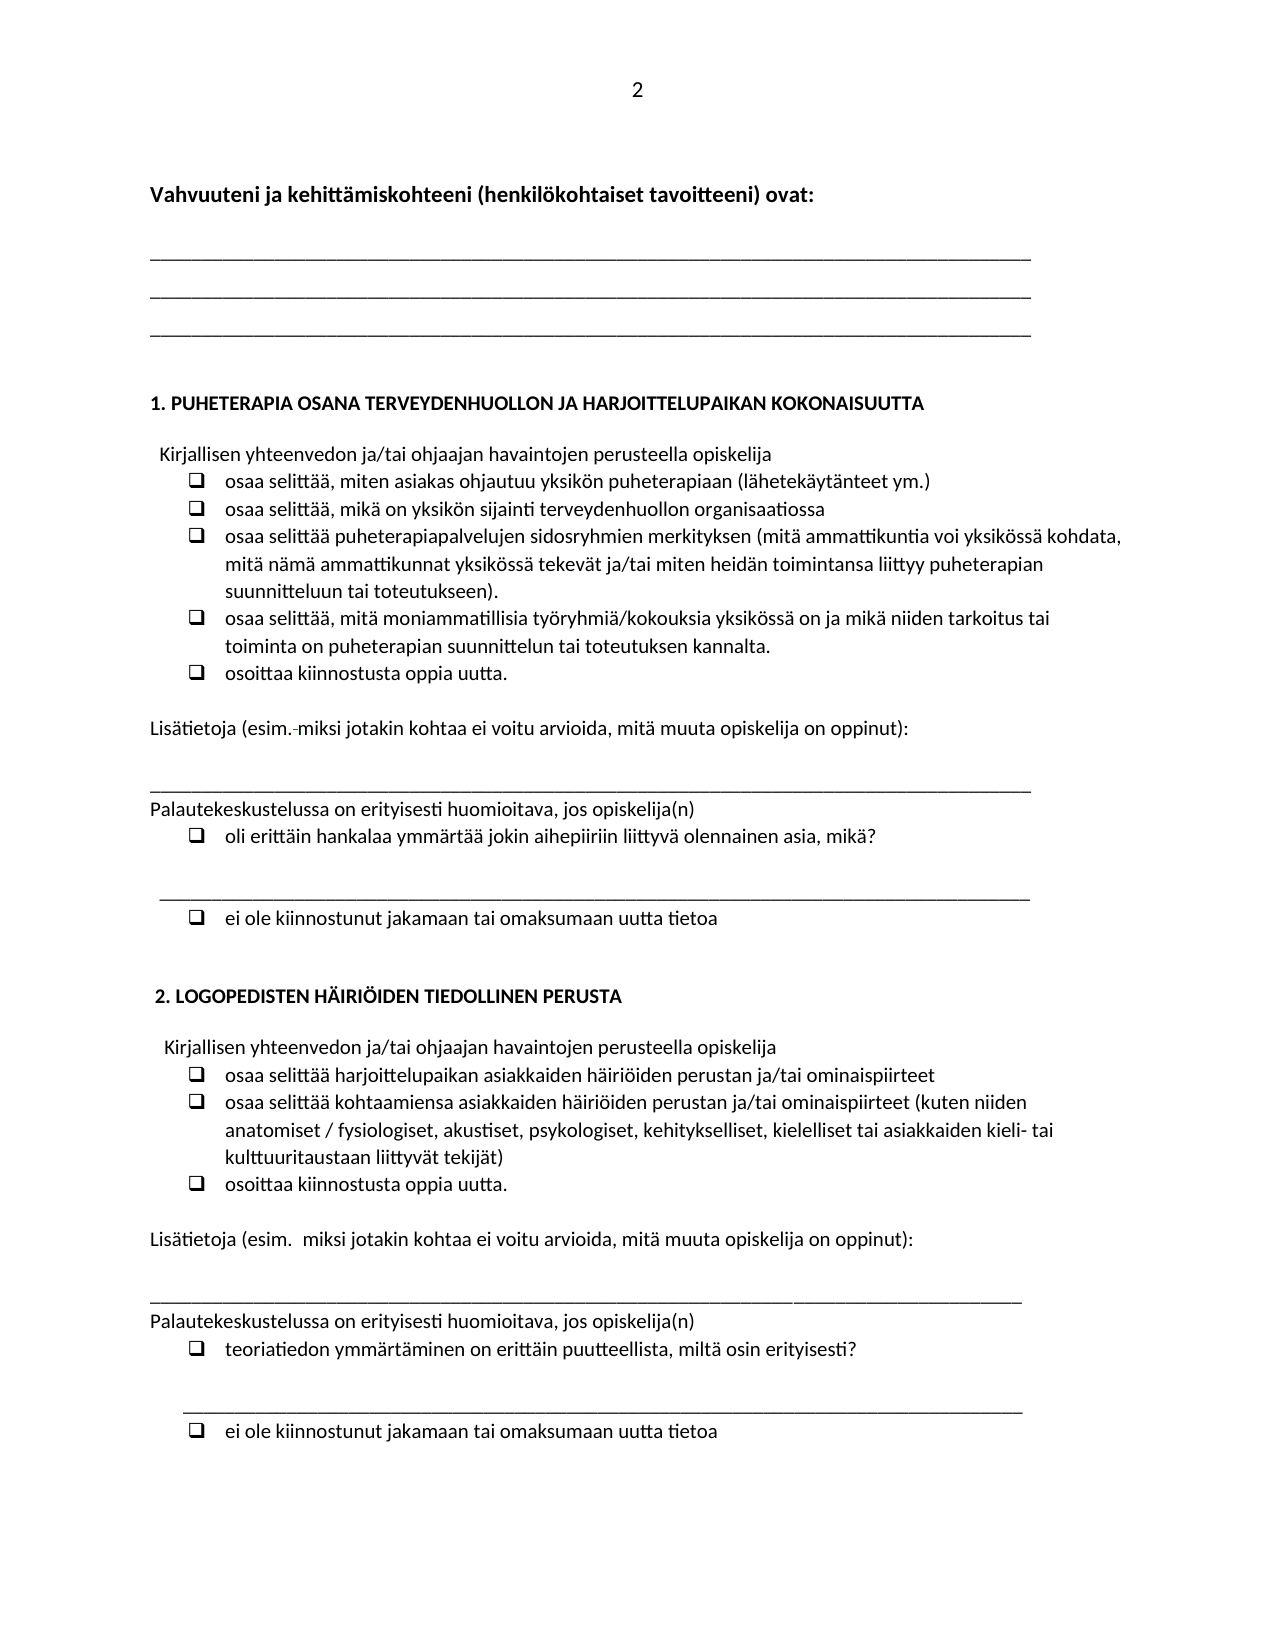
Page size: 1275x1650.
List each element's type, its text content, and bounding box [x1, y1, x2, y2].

list oli erittäin hankalaa ymmärtää jokin aihepiiriin liittyvä olennainen asia, mikä? [187, 823, 1125, 849]
text Kirjallisen yhteenvedon ja/tai ohjaajan havaintojen perusteella opiskelija [150, 441, 1125, 467]
text 2. LOGOPEDISTEN HÄIRIÖIDEN TIEDOLLINEN PERUSTA [150, 984, 1125, 1009]
list osaa selittää, mikä on yksikön sijainti terveydenhuollon organisaatiossa [187, 496, 1125, 521]
list osaa selittää, mitä moniammatillisia työryhmiä/kokouksia yksikössä on ja mikä niiden tarkoitus tai toiminta on puheterapian suunnittelun tai toteutuksen kannalta. [187, 606, 1125, 658]
text _____________________________________________________________________________________ [150, 314, 1125, 339]
text Palautekeskustelussa on erityisesti huomioitava, jos opiskelija(n) [150, 796, 1125, 821]
text _____________________________________________________________________________________ [150, 771, 1125, 796]
text Palautekeskustelussa on erityisesti huomioitava, jos opiskelija(n) [150, 1308, 1125, 1334]
list osoittaa kiinnostusta oppia uutta. [187, 660, 1125, 686]
text Lisätietoja (esim. miksi jotakin kohtaa ei voitu arvioida, mitä muuta opiskelija on oppinut): [150, 1226, 1125, 1252]
text _________________________________________________________________________________ [150, 1391, 1125, 1416]
list osaa selittää, miten asiakas ohjautuu yksikön puheterapiaan (lähetekäytänteet ym.) [187, 468, 1125, 494]
list osoittaa kiinnostusta oppia uutta. [187, 1172, 1125, 1197]
list ei ole kiinnostunut jakamaan tai omaksumaan uutta tietoa [187, 906, 1125, 931]
text Vahvuuteni ja kehittämiskohteeni (henkilökohtaiset tavoitteeni) ovat: [150, 180, 1125, 208]
list osaa selittää harjoittelupaikan asiakkaiden häiriöiden perustan ja/tai ominaispiirteet [187, 1062, 1125, 1087]
text _____________________________________________________________________________________ [150, 238, 1125, 263]
text 1. PUHETERAPIA OSANA TERVEYDENHUOLLON JA HARJOITTELUPAIKAN KOKONAISUUTTA [150, 390, 1125, 416]
text _____________________________________________________________________________________ [150, 276, 1125, 301]
text ____________________________________________________________________________________ [150, 878, 1125, 903]
list osaa selittää kohtaamiensa asiakkaiden häiriöiden perustan ja/tai ominaispiirteet (kuten niiden anatomiset / fysiologiset, akustiset, psykologiset, kehitykselliset, kielelliset tai asiakkaiden kieli- tai kulttuuritaustaan liittyvät tekijät) [187, 1089, 1125, 1169]
text Kirjallisen yhteenvedon ja/tai ohjaajan havaintojen perusteella opiskelija [150, 1034, 1125, 1060]
text ____________________________________________________________________________________ [150, 1281, 1125, 1307]
text Lisätietoja (esim. miksi jotakin kohtaa ei voitu arvioida, mitä muuta opiskelija on oppinut): [150, 715, 1125, 741]
list teoriatiedon ymmärtäminen on erittäin puutteellista, miltä osin erityisesti? [187, 1336, 1125, 1361]
list ei ole kiinnostunut jakamaan tai omaksumaan uutta tietoa [187, 1418, 1125, 1443]
list osaa selittää puheterapiapalvelujen sidosryhmien merkityksen (mitä ammattikuntia voi yksikössä kohdata, mitä nämä ammattikunnat yksikössä tekevät ja/tai miten heidän toimintansa liittyy puheterapian suunnitteluun tai toteutukseen). [187, 523, 1125, 603]
